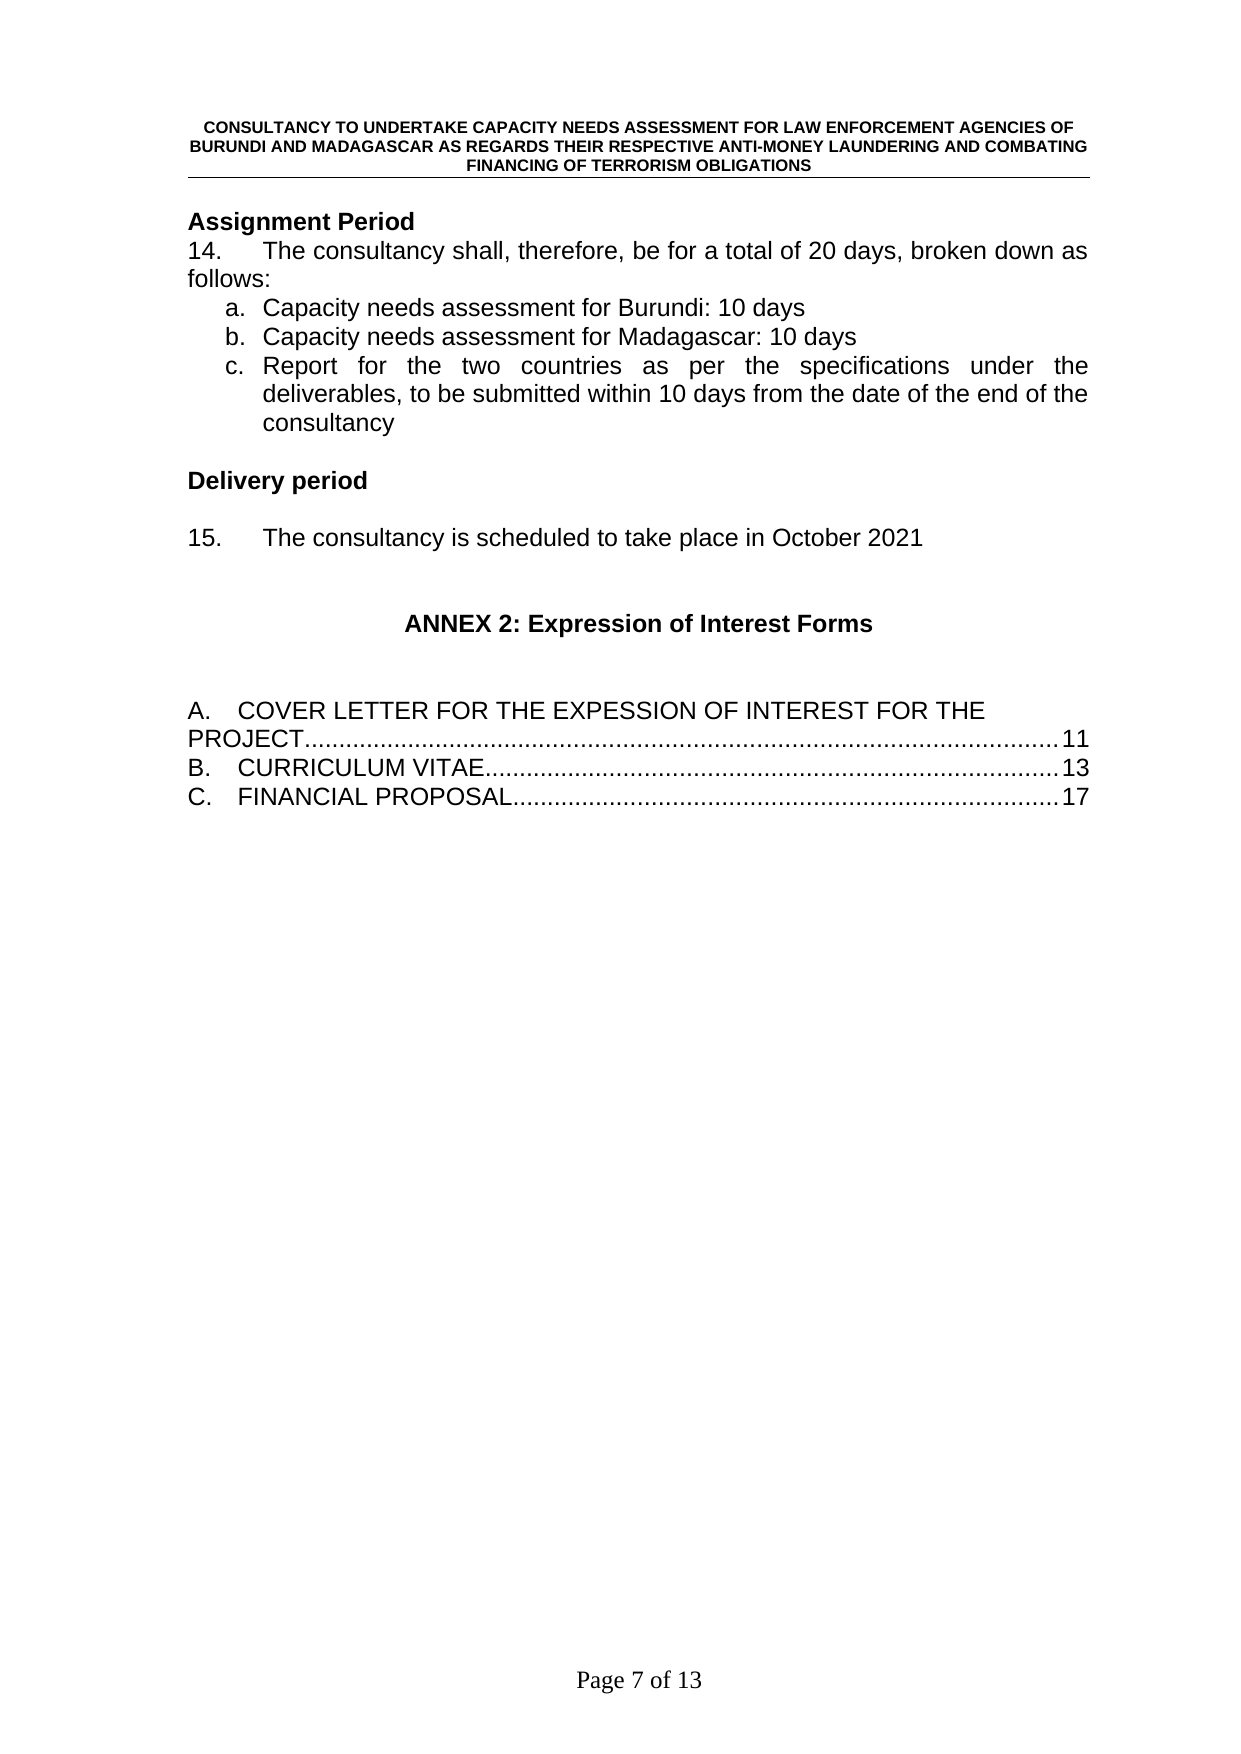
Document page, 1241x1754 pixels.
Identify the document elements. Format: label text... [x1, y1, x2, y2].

text A. COVER LETTER FOR THE EXPESSION OF INTEREST FOR THE PROJECT 11 [187, 696, 1090, 753]
list Capacity needs assessment for Madagascar: 10 days [225, 322, 1090, 351]
text Assignment Period [187, 207, 1090, 236]
text ANNEX 2: Expression of Interest Forms [187, 609, 1090, 638]
list The consultancy shall, therefore, be for a total of 20 days, broken down as follows: [187, 236, 1090, 293]
text C. FINANCIAL PROPOSAL 17 [187, 782, 1090, 811]
text Delivery period [187, 466, 1090, 494]
list Report for the two countries as per the specifications under the deliverables, to be submitted within 10 days from the date of the end of the consultancy [225, 351, 1090, 437]
list Capacity needs assessment for Burundi: 10 days [225, 293, 1090, 322]
list The consultancy is scheduled to take place in October 2021 [187, 523, 1090, 552]
text B. CURRICULUM VITAE 13 [187, 753, 1090, 782]
